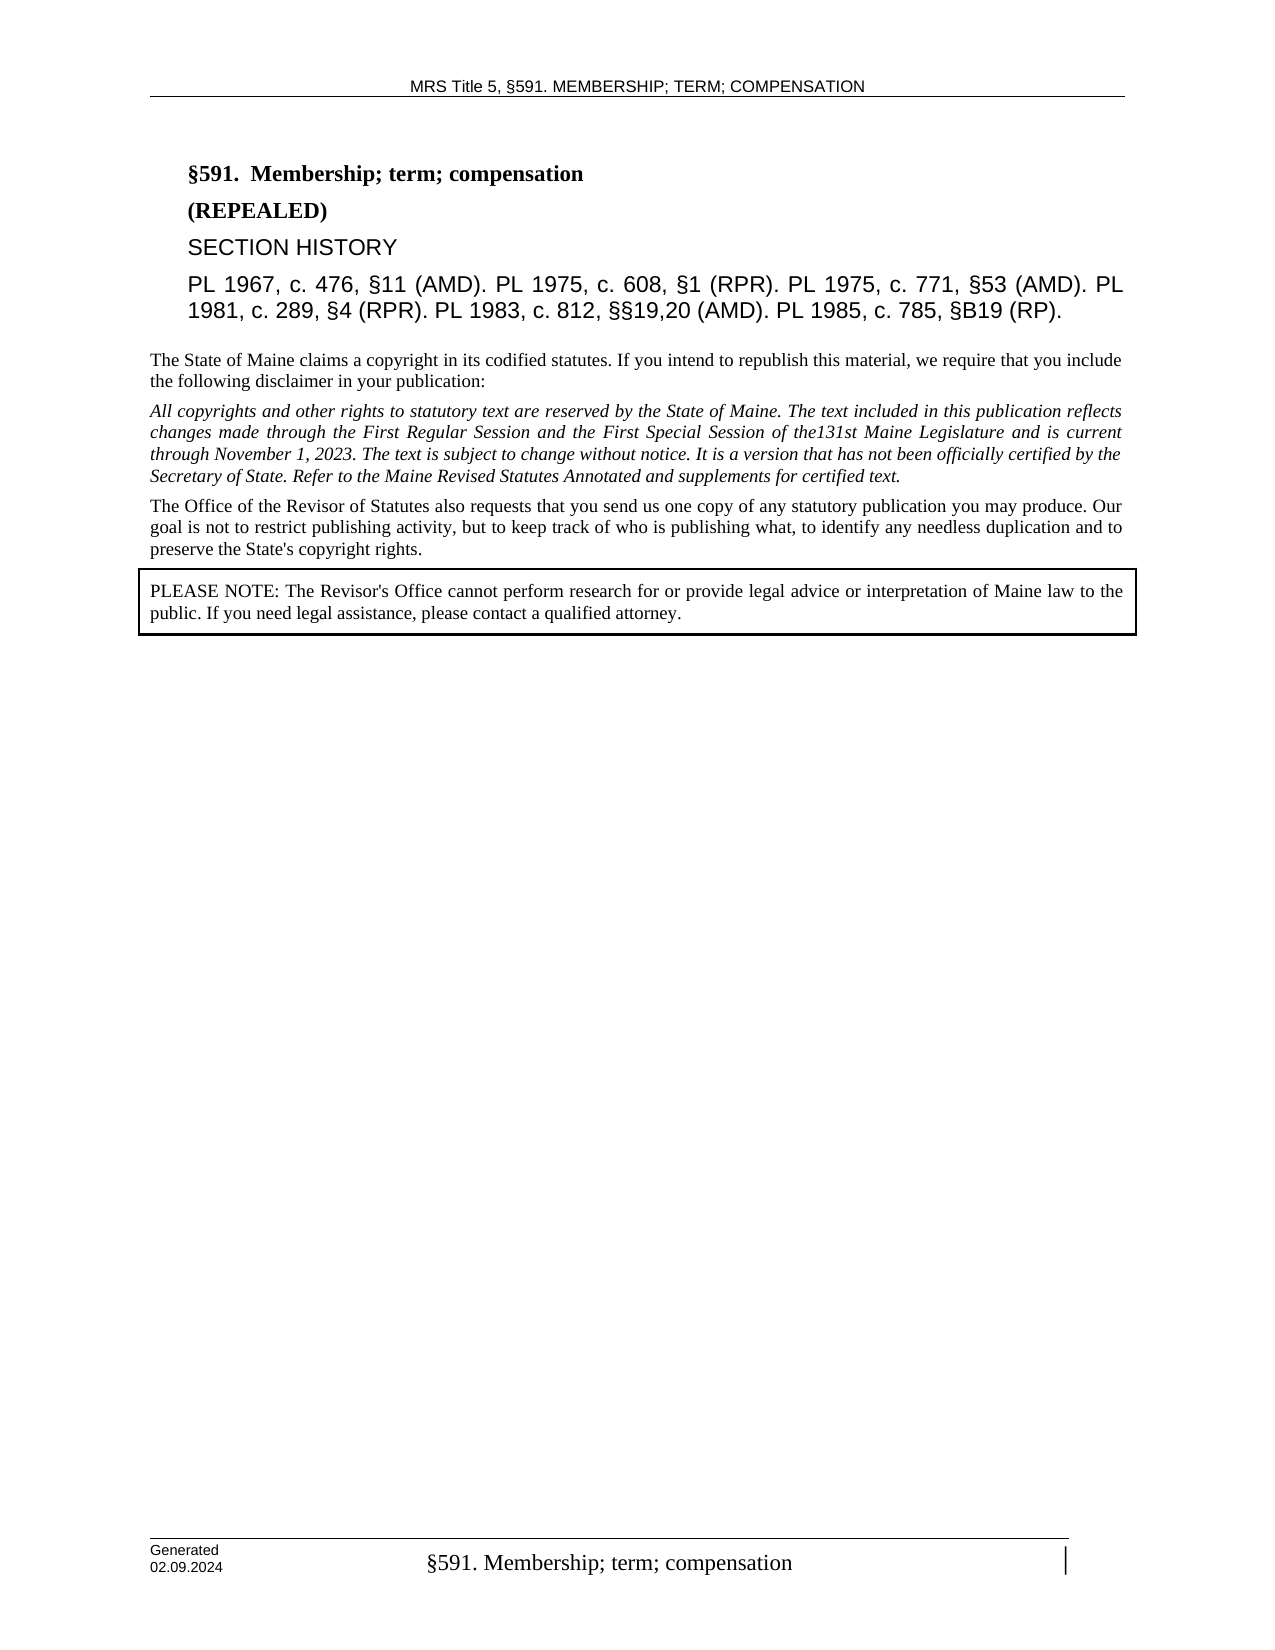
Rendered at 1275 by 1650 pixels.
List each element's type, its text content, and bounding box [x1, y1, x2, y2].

text All copyrights and other rights to statutory text are reserved by the State of Maine. The text included in this publication reflects changes made through the First Regular Session and the First Special Session of the131st Maine Legislature and is current through November 1, 2023 . The text is subject to change without notice. It is a version that has not been officially certified by the Secretary of State. Refer to the Maine Revised Statutes Annotated and supplements for certified text. [150, 400, 1125, 486]
text §591. Membership; term; compensation [187, 160, 1125, 187]
text PL 1967, c. 476, §11 (AMD). PL 1975, c. 608, §1 (RPR). PL 1975, c. 771, §53 (AMD). PL 1981, c. 289, §4 (RPR). PL 1983, c. 812, §§19,20 (AMD). PL 1985, c. 785, §B19 (RP). [187, 271, 1125, 323]
text (REPEALED) [187, 197, 1125, 223]
text The Office of the Revisor of Statutes also requests that you send us one copy of any statutory publication you may produce. Our goal is not to restrict publishing activity, but to keep track of who is publishing what, to identify any needless duplication and to preserve the State's copyright rights. [150, 494, 1125, 559]
text SECTION HISTORY [187, 234, 1125, 260]
text The State of Maine claims a copyright in its codified statutes. If you intend to republish this material, we require that you include the following disclaimer in your publication: [150, 348, 1125, 392]
text PLEASE NOTE: The Revisor's Office cannot perform research for or provide legal advice or interpretation of Maine law to the public. If you need legal assistance, please contact a qualified attorney. [140, 570, 1135, 633]
